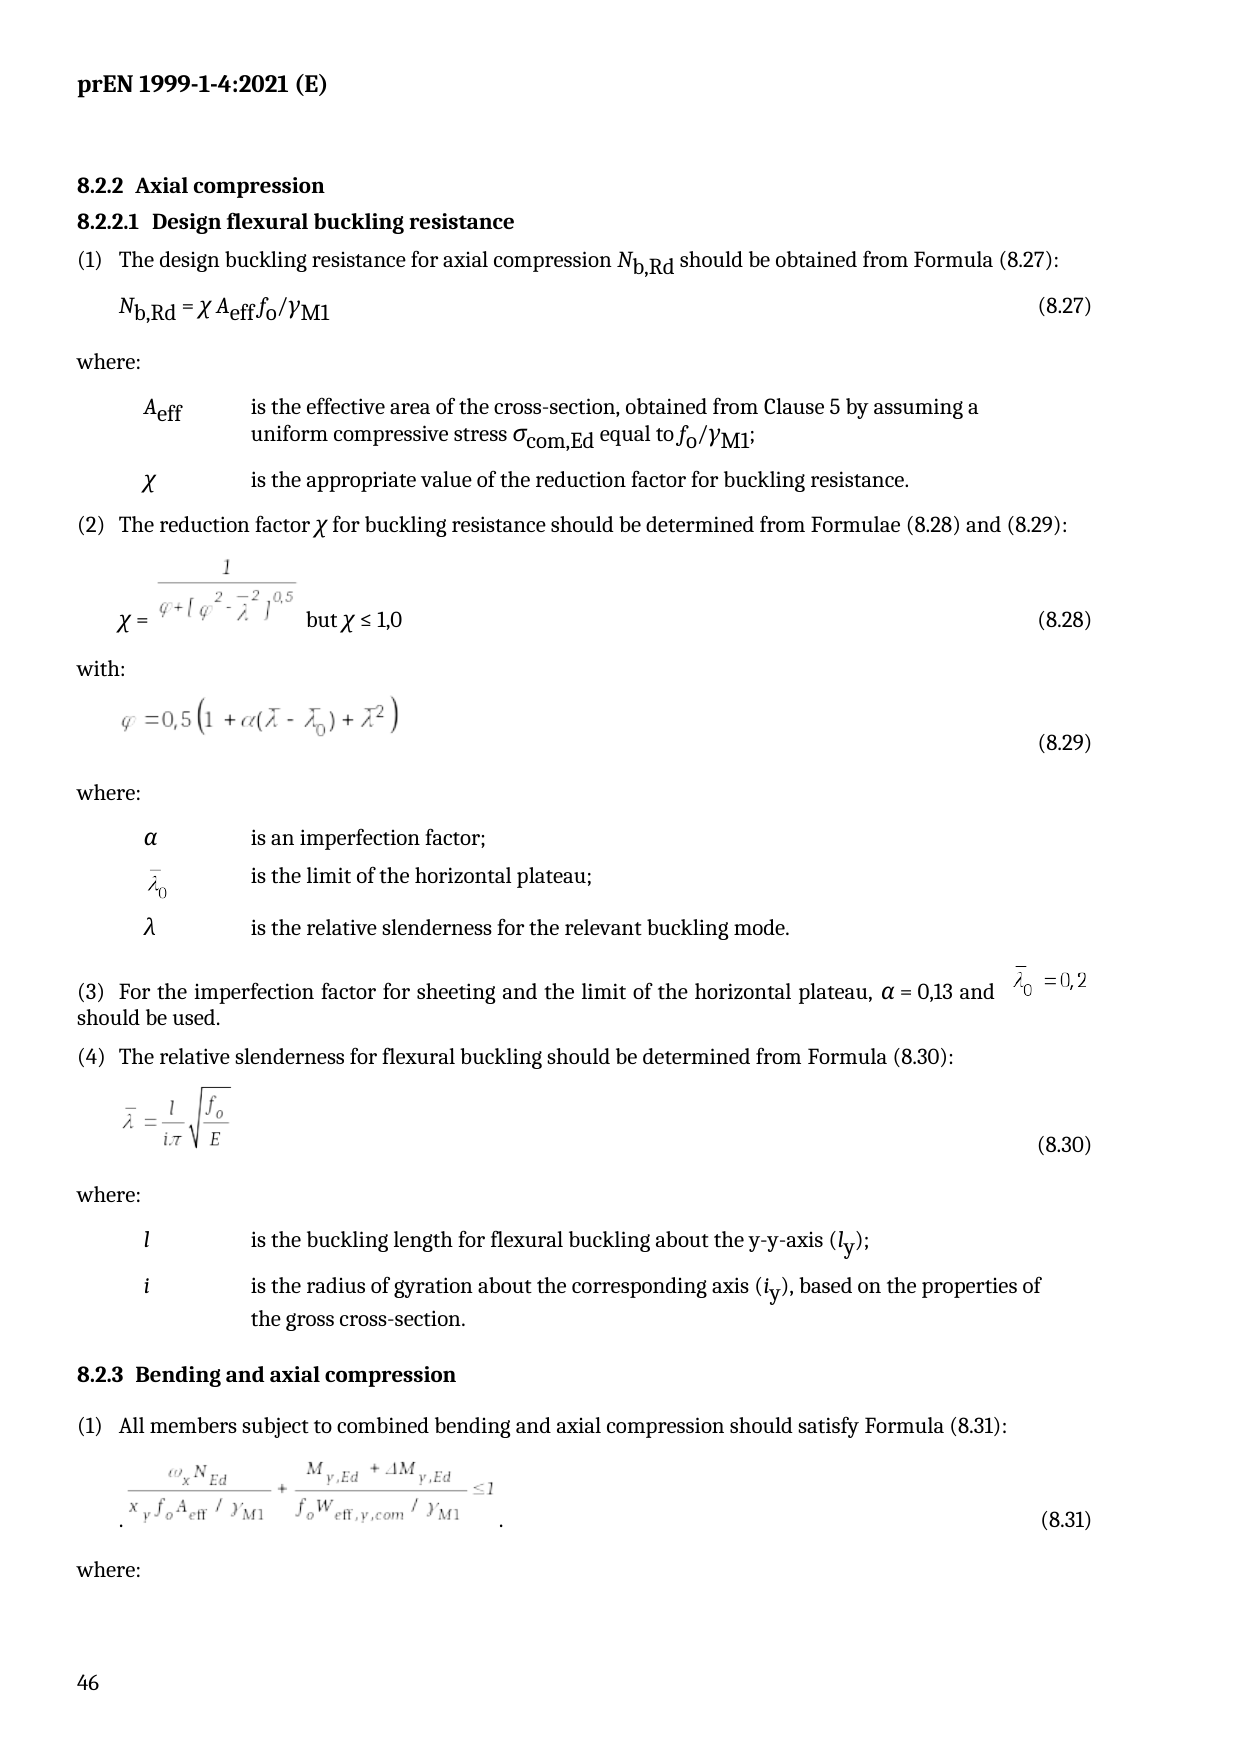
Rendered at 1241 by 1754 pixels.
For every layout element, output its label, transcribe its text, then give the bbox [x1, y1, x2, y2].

text where: [77, 1557, 1093, 1583]
subtitle Axial compression [77, 174, 1093, 198]
table_header Aeff [133, 388, 239, 460]
text χ = but χ ≤ 1,0 (8.28) [119, 550, 1093, 633]
subtitle Design flexural buckling resistance [77, 210, 1093, 234]
text (8.29) [119, 694, 1093, 756]
text (1) The design buckling resistance for axial compression Nb,Rd should be obtained from Formula (8.27): [77, 247, 1093, 280]
table_cell is the appropriate value of the reduction factor for buckling resistance. [239, 460, 1066, 499]
text where: [77, 349, 1093, 375]
table_cell χ [133, 460, 239, 499]
text (1) All members subject to combined bending and axial compression should satisfy Formula (8.31): [77, 1412, 1093, 1439]
text (3) For the imperfection factor for sheeting and the limit of the horizontal plateau, α = 0,13 and should be used. [77, 960, 1093, 1031]
text (2) The reduction factor χ for buckling resistance should be determined from Formulae (8.28) and (8.29): [77, 512, 1093, 538]
table_header l [133, 1220, 239, 1266]
table_cell [133, 857, 239, 909]
table_header α [133, 818, 239, 857]
table_cell is the radius of gyration about the corresponding axis (iy), based on the properties of the gross cross-section. [239, 1266, 1066, 1338]
text (8.30) [119, 1082, 1093, 1158]
text Nb,Rd = χ Aeff fo/γM1 (8.27) [119, 293, 1093, 326]
text (4) The relative slenderness for flexural buckling should be determined from Formula (8.30): [77, 1044, 1093, 1070]
text .. (8.31) [119, 1451, 1093, 1534]
table_cell is the relative slenderness for the relevant buckling mode. [239, 909, 1066, 947]
table_cell i [133, 1266, 239, 1338]
table_header is an imperfection factor; [239, 818, 1066, 857]
table_cell is the limit of the horizontal plateau; [239, 857, 1066, 909]
table_header is the effective area of the cross-section, obtained from Clause 5 by assuming a uniform compressive stress σcom,Ed equal to fo/γM1; [239, 388, 1066, 460]
table_cell λ [133, 909, 239, 947]
table_header is the buckling length for flexural buckling about the y-y-axis (ly); [239, 1220, 1066, 1266]
text where: [77, 1181, 1093, 1208]
text with: [77, 656, 1093, 682]
subtitle Bending and axial compression [77, 1363, 1093, 1387]
text where: [77, 779, 1093, 806]
